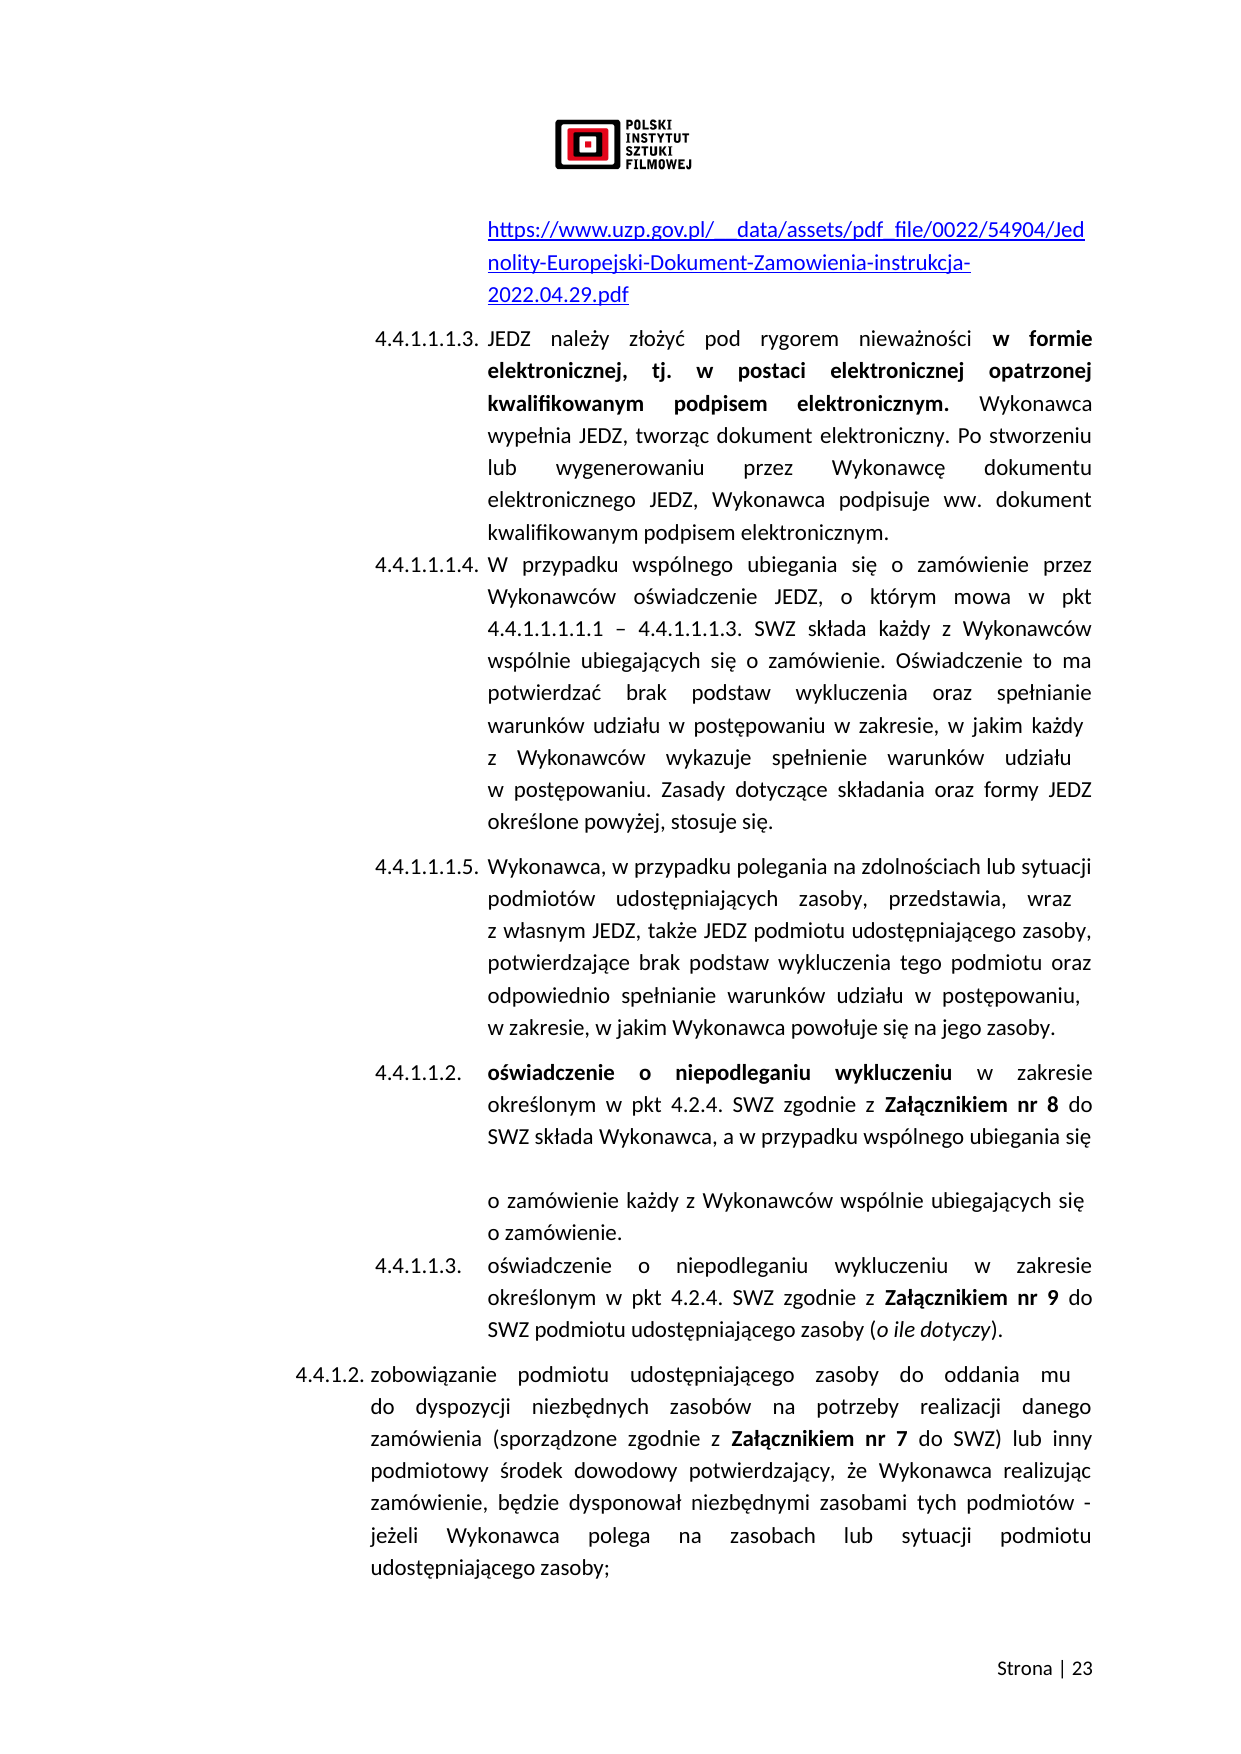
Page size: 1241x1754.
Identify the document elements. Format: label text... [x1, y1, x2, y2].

list JEDZ należy złożyć pod rygorem nieważności w formie elektronicznej, tj. w postaci elektronicznej opatrzonej kwalifikowanym podpisem elektronicznym. Wykonawca wypełnia JEDZ, tworząc dokument elektroniczny. Po stworzeniu lub wygenerowaniu przez Wykonawcę dokumentu elektronicznego JEDZ, Wykonawca podpisuje ww. dokument kwalifikowanym podpisem elektronicznym. [375, 324, 1092, 546]
list oświadczenie o niepodleganiu wykluczeniu w zakresie określonym w pkt 4.2.4. SWZ zgodnie z Załącznikiem nr 8 do SWZ składa Wykonawca, a w przypadku wspólnego ubiegania się o zamówienie każdy z Wykonawców wspólnie ubiegających się o zamówienie. [375, 1058, 1092, 1247]
list Wykonawca, w przypadku polegania na zdolnościach lub sytuacji podmiotów udostępniających zasoby, przedstawia, wraz z własnym JEDZ, także JEDZ podmiotu udostępniającego zasoby, potwierdzające brak podstaw wykluczenia tego podmiotu oraz odpowiednio spełnianie warunków udziału w postępowaniu, w zakresie, w jakim Wykonawca powołuje się na jego zasoby. [375, 852, 1092, 1041]
list zobowiązanie podmiotu udostępniającego zasoby do oddania mu do dyspozycji niezbędnych zasobów na potrzeby realizacji danego zamówienia (sporządzone zgodnie z Załącznikiem nr 7 do SWZ) lub inny podmiotowy środek dowodowy potwierdzający, że Wykonawca realizując zamówienie, będzie dysponował niezbędnymi zasobami tych podmiotów - jeżeli Wykonawca polega na zasobach lub sytuacji podmiotu udostępniającego zasoby; [295, 1360, 1092, 1581]
picture [513, 73, 727, 216]
list W przypadku wspólnego ubiegania się o zamówienie przez Wykonawców oświadczenie JEDZ, o którym mowa w pkt 4.4.1.1.1.1.1 – 4.4.1.1.1.3. SWZ składa każdy z Wykonawców wspólnie ubiegających się o zamówienie. Oświadczenie to ma potwierdzać brak podstaw wykluczenia oraz spełnianie warunków udziału w postępowaniu w zakresie, w jakim każdy z Wykonawców wykazuje spełnienie warunków udziału w postępowaniu. Zasady dotyczące składania oraz formy JEDZ określone powyżej, stosuje się. [375, 550, 1092, 835]
list oświadczenie o niepodleganiu wykluczeniu w zakresie określonym w pkt 4.2.4. SWZ zgodnie z Załącznikiem nr 9 do SWZ podmiotu udostępniającego zasoby (o ile dotyczy). [375, 1251, 1092, 1343]
